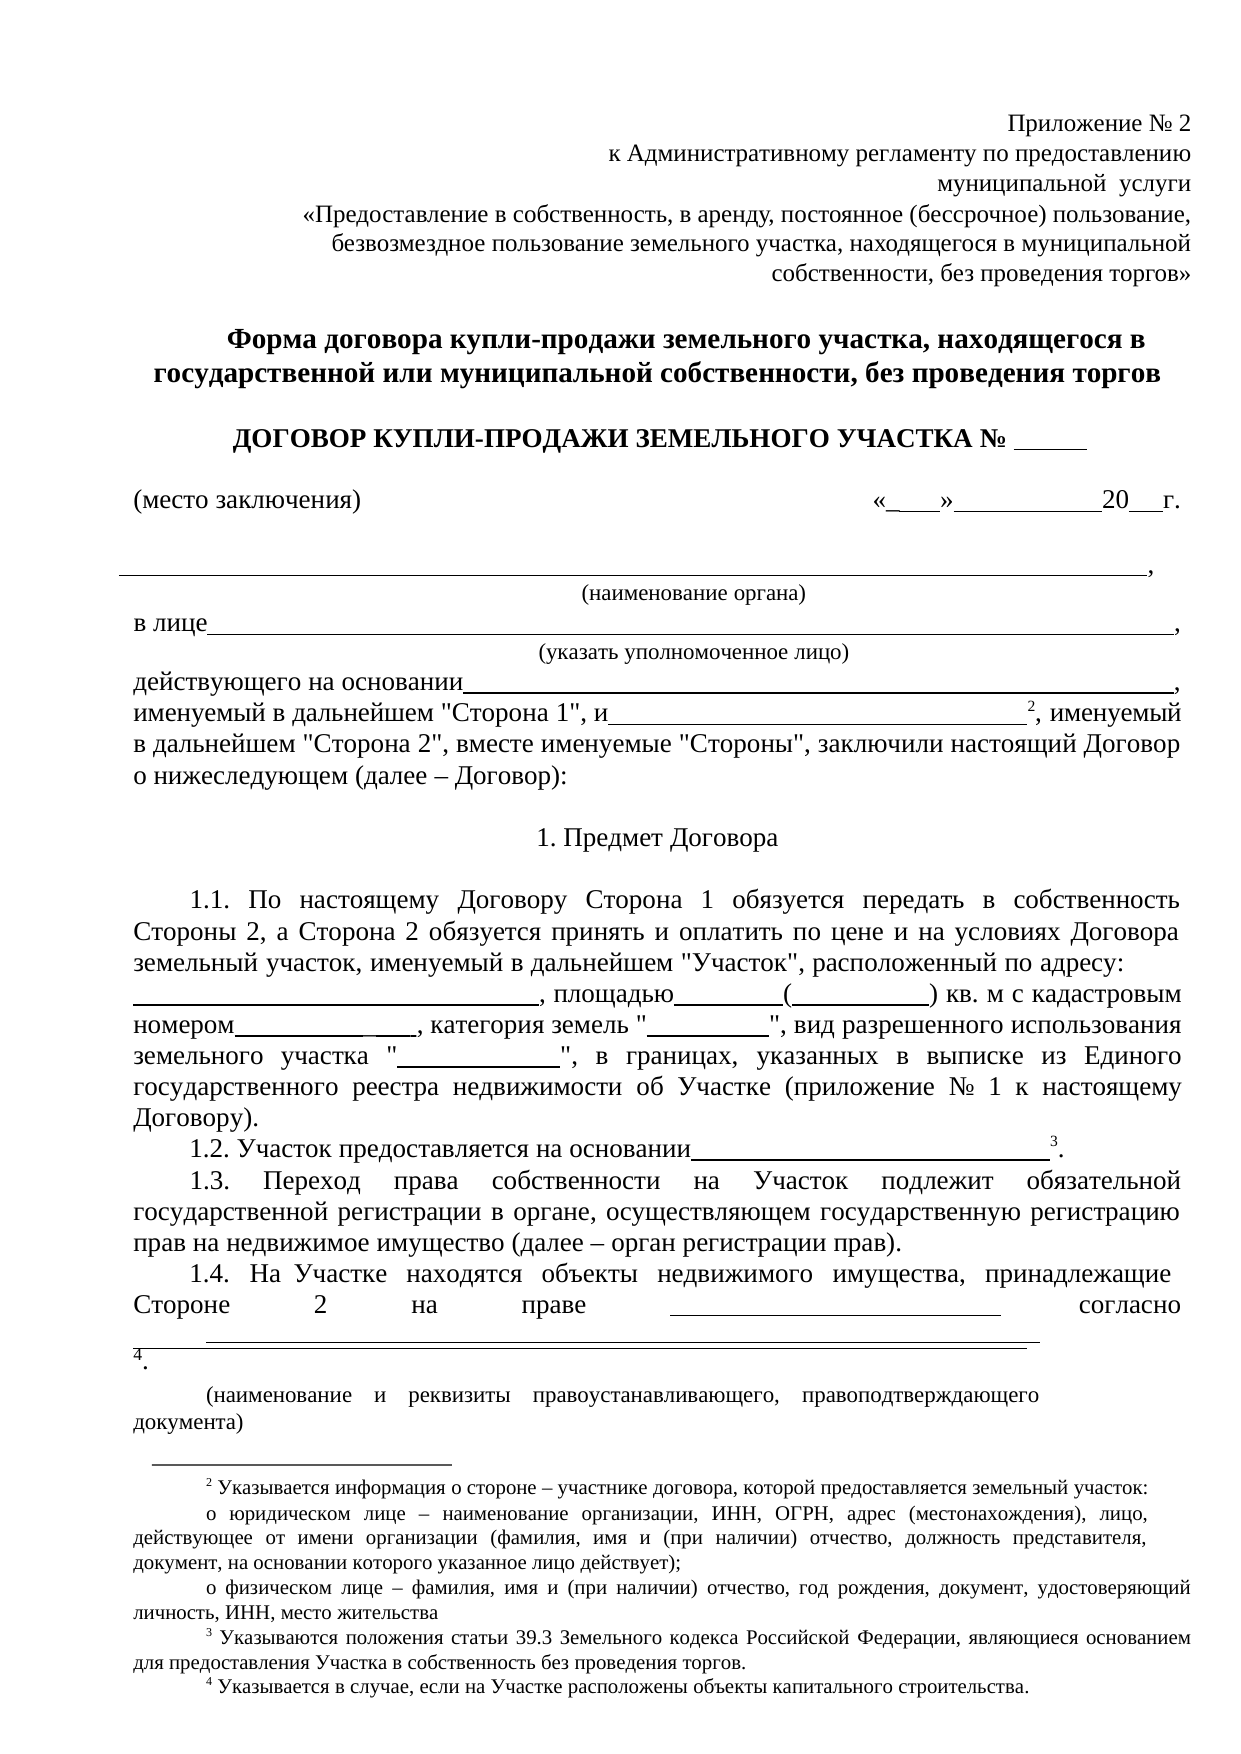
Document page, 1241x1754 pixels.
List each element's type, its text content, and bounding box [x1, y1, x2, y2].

text Приложение № 2 [191, 108, 1191, 137]
text к Административному регламенту по предоставлению [191, 138, 1191, 167]
text действующего на основании , именуемый в дальнейшем "Сторона 1", и 2, именуемый в дальнейшем "Сторона 2", вместе именуемые "Стороны", заключили настоящий Договор о нижеследующем (далее – Договор): [133, 665, 1182, 790]
list Переход права собственности на Участок подлежит обязательной государственной регистрации в органе, осуществляющем государственную регистрацию прав на недвижимое имущество (далее – орган регистрации прав). [133, 1164, 1181, 1257]
list На Участке находятся объекты недвижимого имущества, принадлежащие [189, 1257, 1198, 1288]
subtitle Форма договора купли-продажи земельного участка, находящегося в государственной или муниципальной собственности, без проведения торгов [153, 321, 1198, 388]
list По настоящему Договору Сторона 1 обязуется передать в собственность Стороны 2, а Сторона 2 обязуется принять и оплатить по цене и на условиях Договора земельный участок, именуемый в дальнейшем "Участок", расположенный по адресу: [133, 883, 1181, 977]
text (наименование органа) [119, 579, 1196, 605]
text муниципальной услуги [191, 168, 1191, 197]
text 3 Указываются положения статьи 39.3 Земельного кодекса Российской Федерации, являющиеся основанием для предоставления Участка в собственность без проведения торгов. [133, 1625, 1191, 1674]
text 4 Указывается в случае, если на Участке расположены объекты капитального строительства. [133, 1675, 1191, 1699]
text (место заключения) «_ » 20 г. [133, 483, 1198, 514]
text (указать уполномоченное лицо) [119, 638, 1196, 664]
text , площадью ( ) кв. м с кадастровым номером _ , категория земель " ", вид разрешенного использования земельного участка " ", в границах, указанных в выписке из Единого государственного реестра недвижимости об Участке (приложение № 1 к настоящему Договору). [133, 977, 1182, 1133]
text согласно [1079, 1288, 1198, 1320]
text о физическом лице – фамилия, имя и (при наличии) отчество, год рождения, документ, удостоверяющий личность, ИНН, место жительства [133, 1575, 1191, 1624]
subtitle ДОГОВОР КУПЛИ-ПРОДАЖИ ЗЕМЕЛЬНОГО УЧАСТКА № [233, 422, 1198, 453]
text Стороне 2 на праве [133, 1288, 1047, 1319]
text , [119, 548, 1183, 579]
text 2 Указывается информация о стороне – участнике договора, которой предоставляется земельный участок: [133, 1475, 1191, 1499]
text в лице , [119, 607, 1195, 638]
text (наименование и реквизиты правоустанавливающего, правоподтверждающего документа) [133, 1381, 1039, 1434]
list Предмет Договора [536, 821, 1198, 852]
list Участок предоставляется на основании 3. [189, 1133, 1198, 1164]
text о юридическом лице – наименование организации, ИНН, ОГРН, адрес (местонахождения), лицо, действующее от имени организации (фамилия, имя и (при наличии) отчество, должность представителя, документ, на основании которого указанное лицо действует); [133, 1501, 1148, 1574]
text 4. [133, 1324, 1039, 1375]
text «Предоставление в собственность, в аренду, постоянное (бессрочное) пользование, безвозмездное пользование земельного участка, находящегося в муниципальной собственности, без проведения торгов» [191, 199, 1191, 287]
